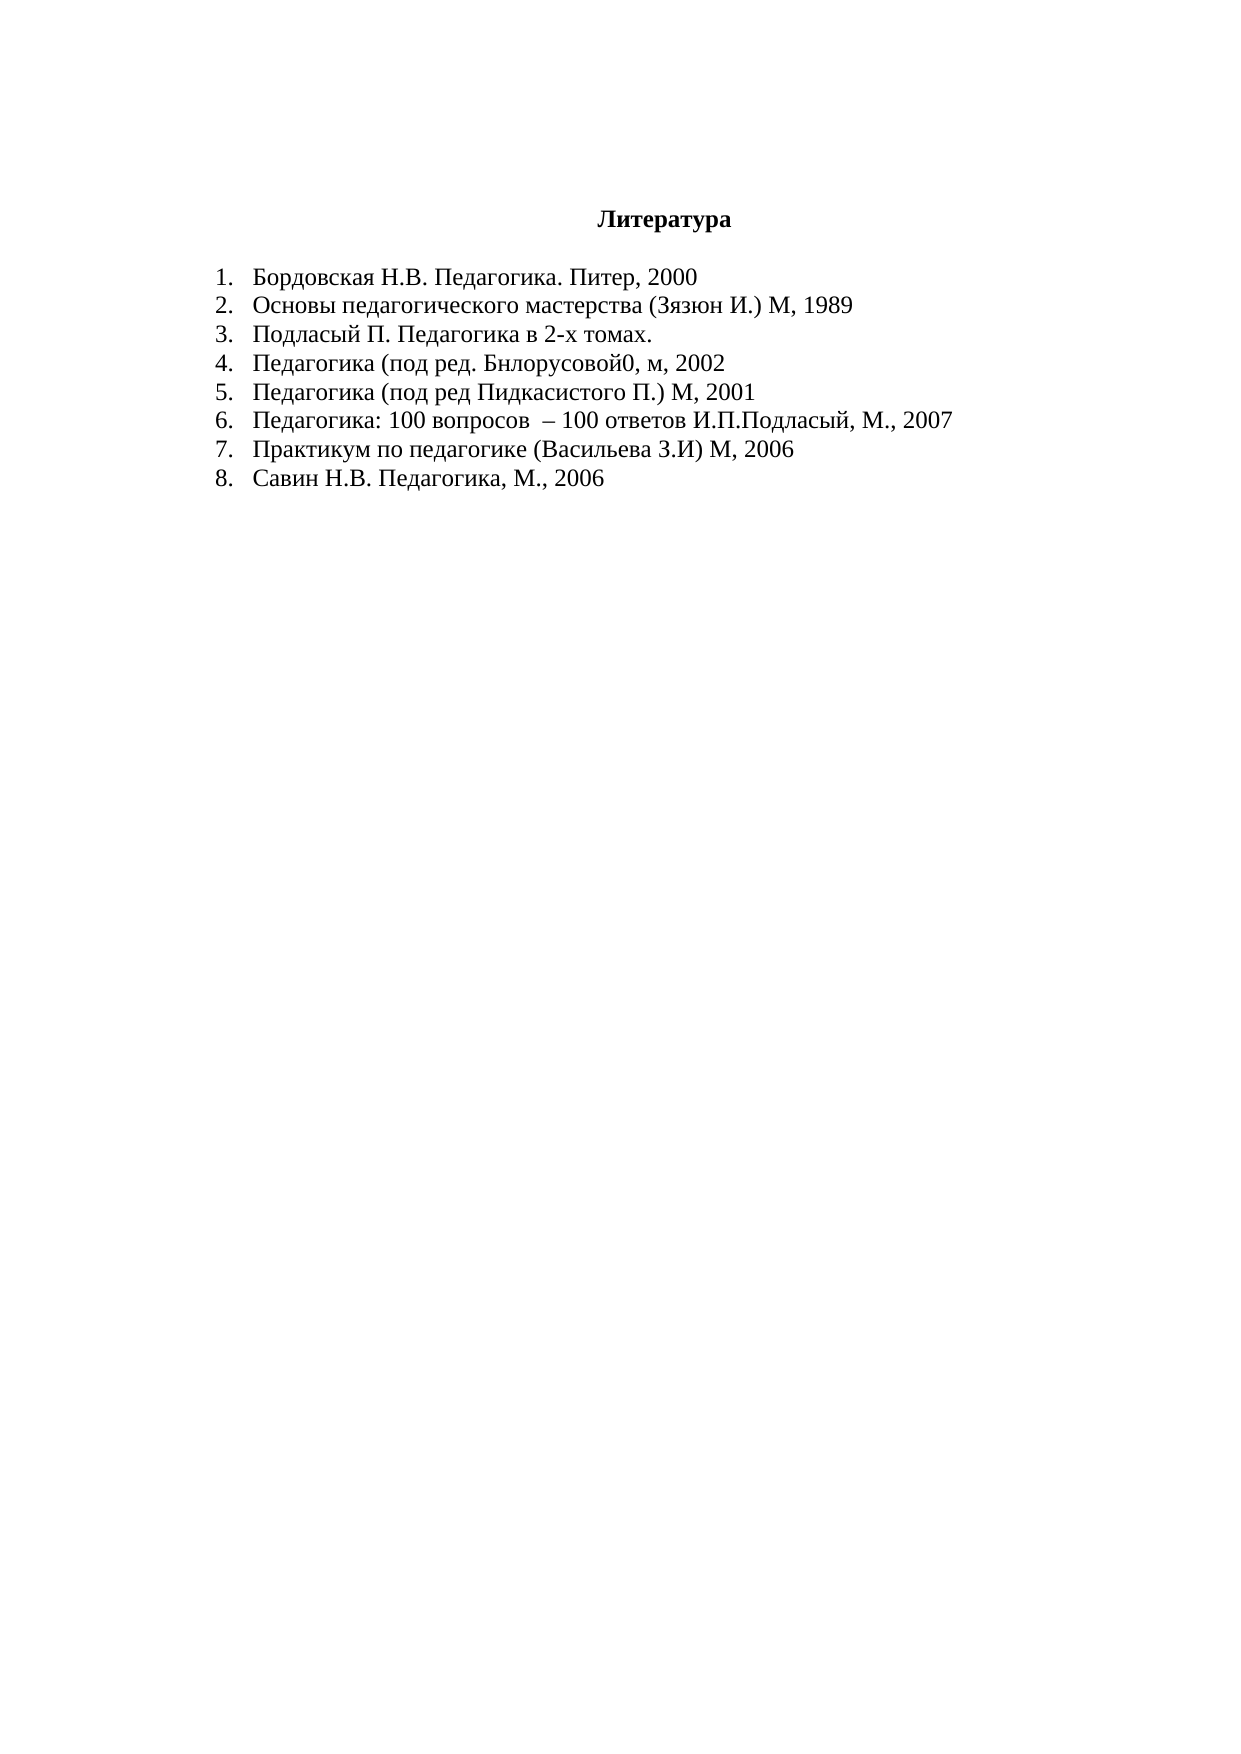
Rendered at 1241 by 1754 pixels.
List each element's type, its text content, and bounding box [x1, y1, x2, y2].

list Бордовская Н.В. Педагогика. Питер, 2000 [215, 262, 1152, 291]
list Савин Н.В. Педагогика, М., 2006 [215, 463, 1152, 492]
list Подласый П. Педагогика в 2-х томах. [215, 319, 1152, 348]
list Педагогика: 100 вопросов – 100 ответов И.П.Подласый, М., 2007 [215, 406, 1152, 434]
text Литература [177, 204, 1152, 233]
list Практикум по педагогике (Васильева З.И) М, 2006 [215, 434, 1152, 463]
list Основы педагогического мастерства (Зязюн И.) М, 1989 [215, 291, 1152, 319]
list Педагогика (под ред Пидкасистого П.) М, 2001 [215, 377, 1152, 406]
list Педагогика (под ред. Бнлорусовой0, м, 2002 [215, 348, 1152, 377]
